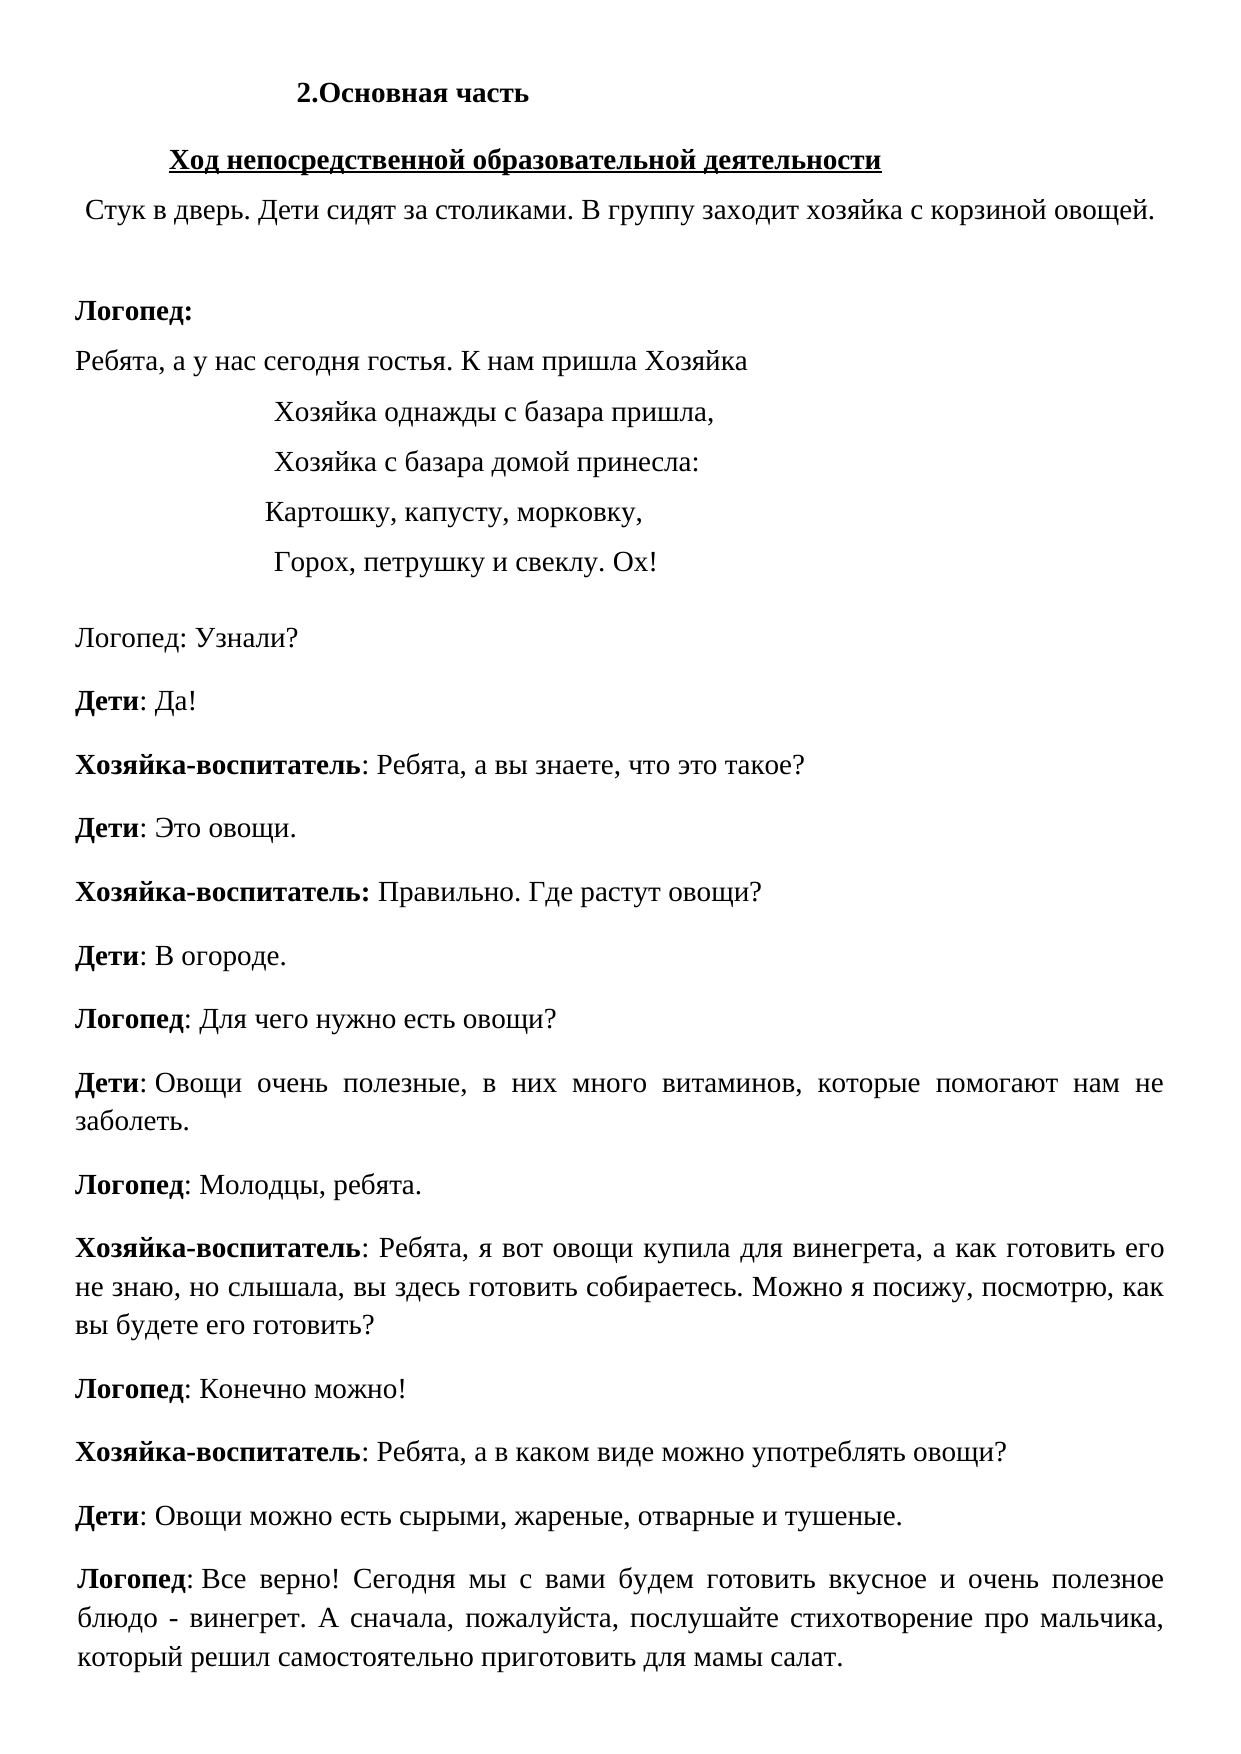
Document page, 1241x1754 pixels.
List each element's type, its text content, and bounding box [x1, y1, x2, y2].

text Логопед: Узнали? [75, 620, 1165, 653]
text Хозяйка-воспитатель: Ребята, а вы знаете, что это такое? [75, 747, 1165, 781]
text Ребята, а у нас сегодня гостья. К нам пришла Хозяйка [75, 343, 1165, 377]
text 2.Основная часть [296, 75, 1165, 108]
text Логопед: Молодцы, ребята. [75, 1167, 1165, 1200]
text Логопед: Для чего нужно есть овощи? [75, 1001, 1165, 1035]
text Дети: Овощи можно есть сырыми, жареные, отварные и тушеные. [75, 1498, 1165, 1532]
text Хозяйка-воспитатель: Ребята, я вот овощи купила для винегрета, а как готовить его не знаю, но слышала, вы здесь готовить собираетесь. Можно я посижу, посмотрю, как вы будете его готовить? [75, 1230, 1165, 1341]
text Логопед: Конечно можно! [75, 1371, 1165, 1404]
text Хозяйка-воспитатель: Правильно. Где растут овощи? [75, 874, 1165, 908]
text Хозяйка-воспитатель: Ребята, а в каком виде можно употреблять овощи? [75, 1434, 1165, 1468]
text Логопед: [75, 293, 1165, 327]
text Стук в дверь. Дети сидят за столиками. В группу заходит хозяйка с корзиной овощей. [75, 192, 1165, 226]
text Картошку, капусту, морковку, [75, 494, 1165, 528]
text Дети: Это овощи. [75, 811, 1165, 844]
text Хозяйка с базара домой принесла: [203, 444, 1165, 477]
text Дети: Да! [75, 683, 1165, 717]
text Дети: В огороде. [75, 938, 1165, 971]
text Горох, петрушку и свеклу. Ох! [149, 544, 1165, 578]
text Хозяйка однажды с базара пришла, [222, 394, 1165, 427]
text Ход непосредственной образовательной деятельности [75, 142, 1165, 176]
text Логопед: Все верно! Сегодня мы с вами будем готовить вкусное и очень полезное блюдо - винегрет. А сначала, пожалуйста, послушайте стихотворение про мальчика, который решил самостоятельно приготовить для мамы салат. [77, 1562, 1165, 1672]
text Дети: Овощи очень полезные, в них много витаминов, которые помогают нам не заболеть. [75, 1065, 1165, 1137]
